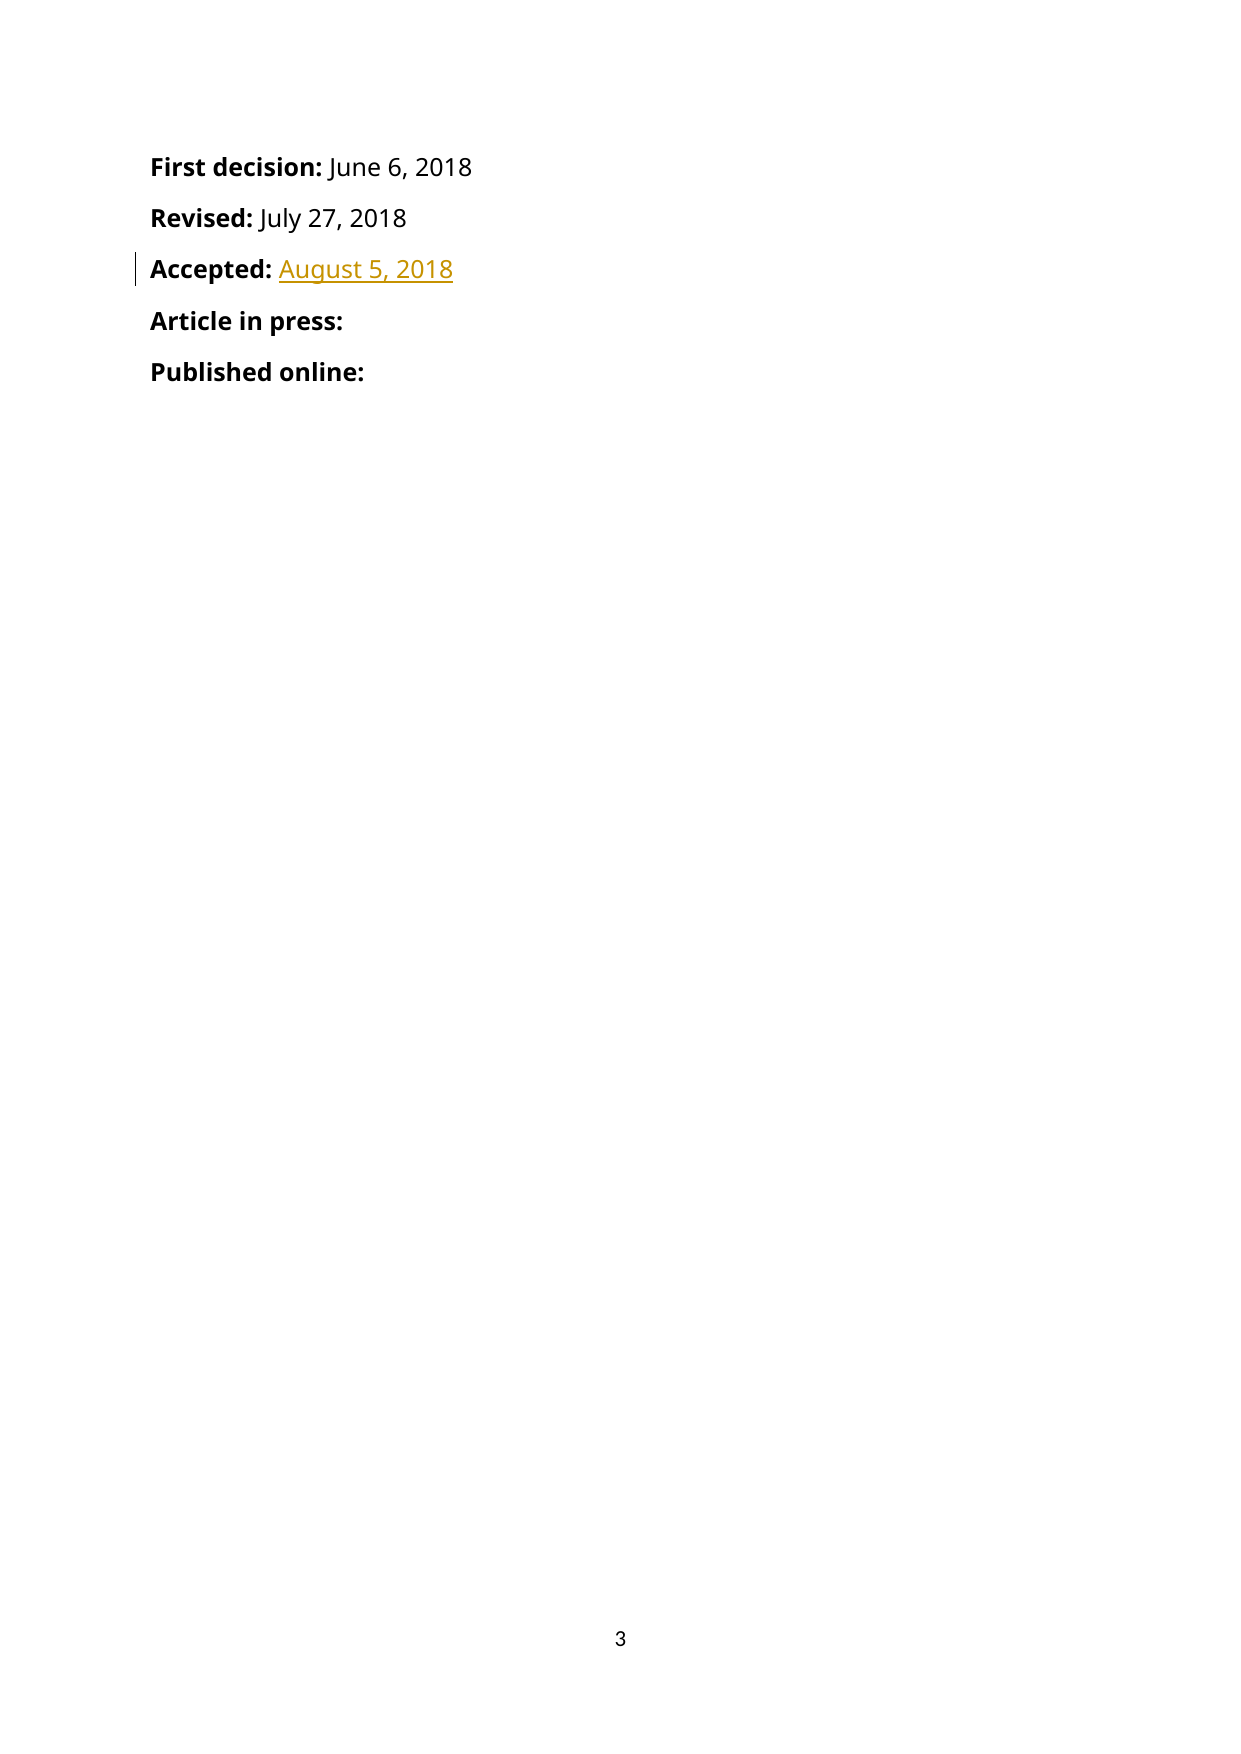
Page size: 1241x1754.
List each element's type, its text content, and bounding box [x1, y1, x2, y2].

text Published online: [150, 354, 1090, 388]
text First decision: June 6, 2018 [150, 150, 1090, 184]
text Article in press: [150, 303, 1090, 337]
text Accepted: [150, 252, 1090, 286]
text Revised: July 27, 2018 [150, 201, 1090, 235]
